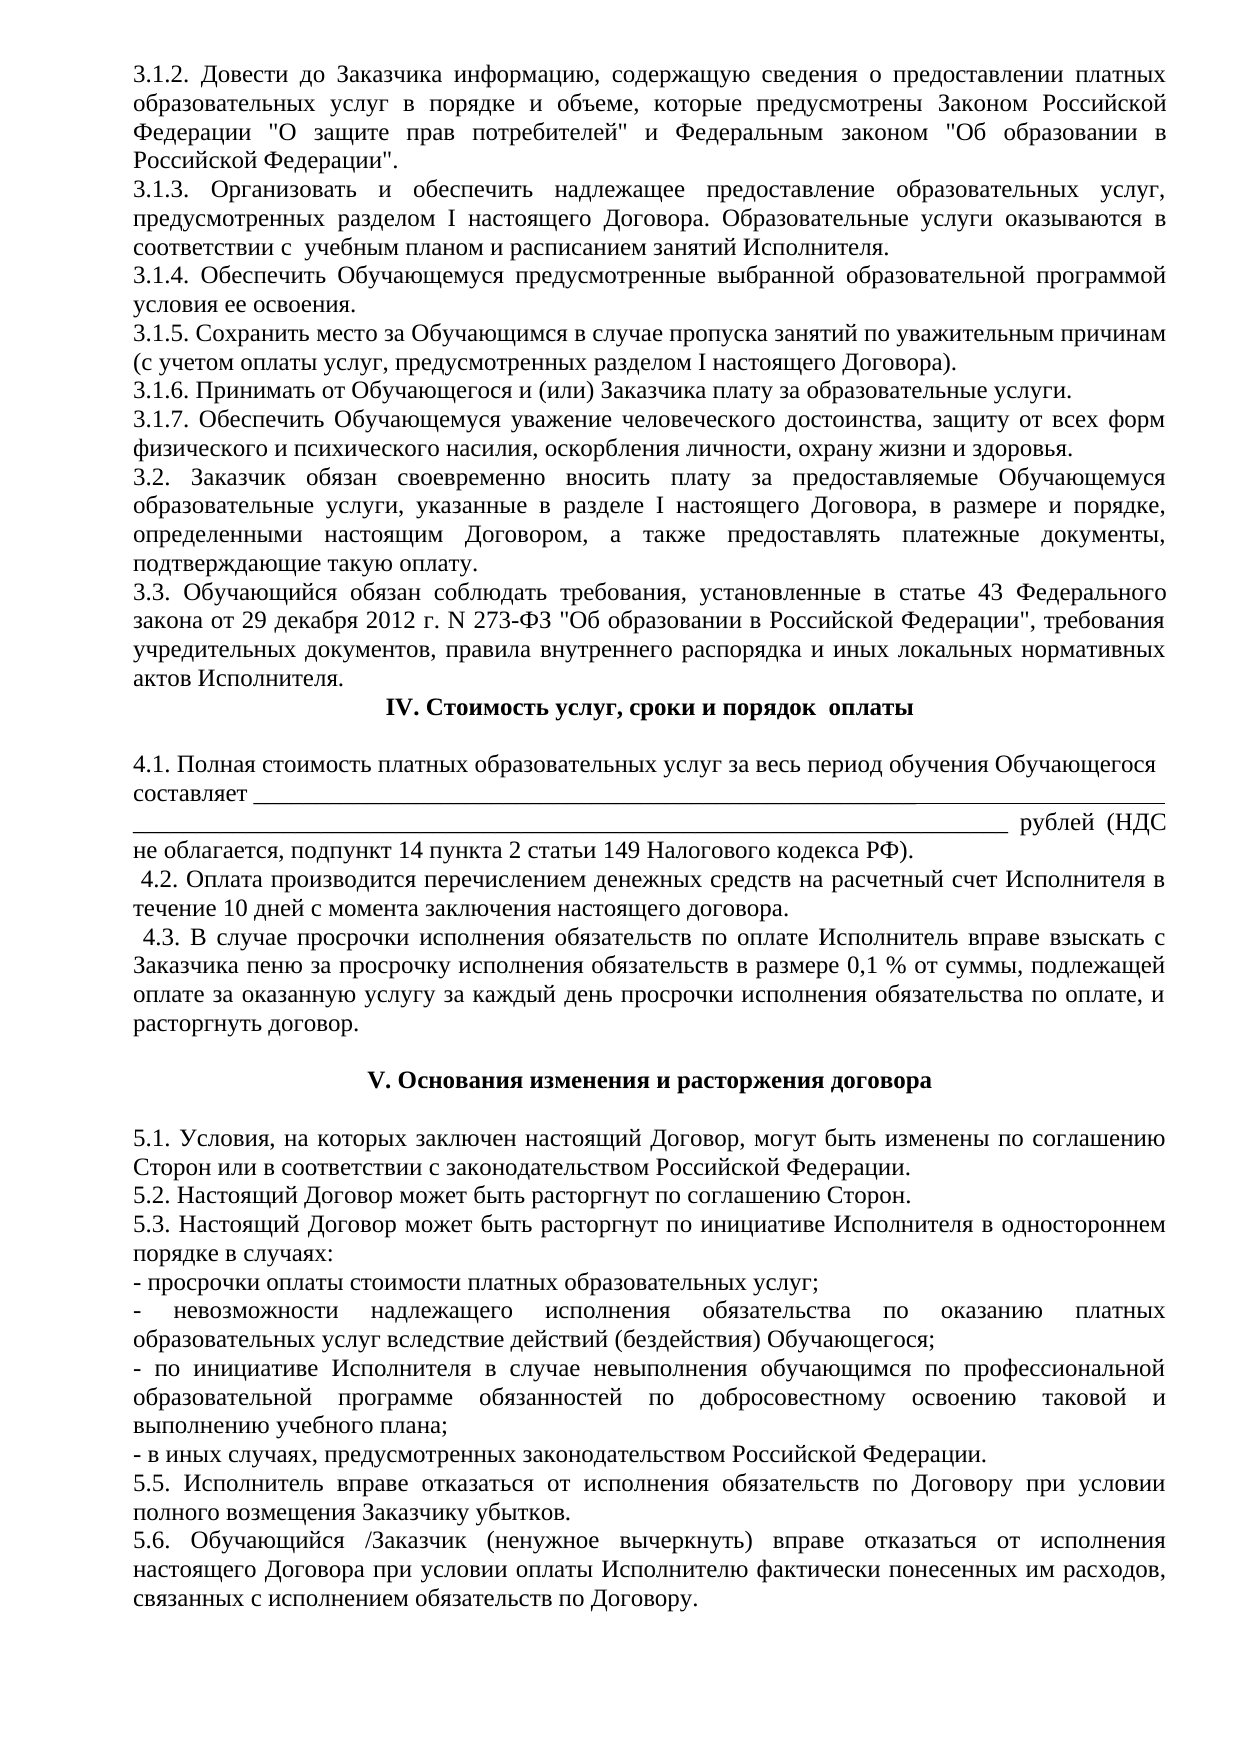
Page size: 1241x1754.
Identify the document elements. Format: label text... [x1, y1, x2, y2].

text 3.1.4. Обеспечить Обучающемуся предусмотренные выбранной образовательной программой условия ее освоения. [133, 260, 1167, 318]
text 5.2. Настоящий Договор может быть расторгнут по соглашению Сторон. [133, 1180, 1167, 1209]
text - по инициативе Исполнителя в случае невыполнения обучающимся по профессиональной образовательной программе обязанностей по добросовестному освоению таковой и выполнению учебного плана; [133, 1353, 1167, 1439]
text V. Основания изменения и расторжения договора [133, 1065, 1167, 1094]
text 3.2. Заказчик обязан своевременно вносить плату за предоставляемые Обучающемуся образовательные услуги, указанные в разделе I настоящего Договора, в размере и порядке, определенными настоящим Договором, а также предоставлять платежные документы, подтверждающие такую оплату. [133, 462, 1167, 577]
text 3.1.6. Принимать от Обучающегося и (или) Заказчика плату за образовательные услуги. [133, 375, 1167, 404]
text 3.3. Обучающийся обязан соблюдать требования, установленные в статье 43 Федерального закона от 29 декабря 2012 г. N 273-ФЗ "Об образовании в Российской Федерации", требования учредительных документов, правила внутреннего распорядка и иных локальных нормативных актов Исполнителя. [133, 577, 1167, 692]
text 3.1.5. Сохранить место за Обучающимся в случае пропуска занятий по уважительным причинам (с учетом оплаты услуг, предусмотренных разделом I настоящего Договора). [133, 318, 1167, 375]
text ______________________________________________________________________ рублей (НДС не облагается, подпункт 14 пункта 2 статьи 149 Налогового кодекса РФ). [133, 807, 1167, 864]
text 5.6. Обучающийся /Заказчик (ненужное вычеркнуть) вправе отказаться от исполнения настоящего Договора при условии оплаты Исполнителю фактически понесенных им расходов, связанных с исполнением обязательств по Договору. [133, 1525, 1167, 1612]
text 4.1. Полная стоимость платных образовательных услуг за весь период обучения Обучающегося составляет _____________________________________________________ [133, 749, 1167, 807]
text - просрочки оплаты стоимости платных образовательных услуг; [133, 1267, 1167, 1295]
text 5.3. Настоящий Договор может быть расторгнут по инициативе Исполнителя в одностороннем порядке в случаях: [133, 1209, 1167, 1267]
text 5.1. Условия, на которых заключен настоящий Договор, могут быть изменены по соглашению Сторон или в соответствии с законодательством Российской Федерации. [133, 1123, 1167, 1180]
text - в иных случаях, предусмотренных законодательством Российской Федерации. [133, 1439, 1167, 1468]
text 3.1.2. Довести до Заказчика информацию, содержащую сведения о предоставлении платных образовательных услуг в порядке и объеме, которые предусмотрены Законом Российской Федерации "О защите прав потребителей" и Федеральным законом "Об образовании в Российской Федерации". [133, 59, 1167, 174]
text - невозможности надлежащего исполнения обязательства по оказанию платных образовательных услуг вследствие действий (бездействия) Обучающегося; [133, 1295, 1167, 1353]
text 4.3. В случае просрочки исполнения обязательств по оплате Исполнитель вправе взыскать с Заказчика пеню за просрочку исполнения обязательств в размере 0,1 % от суммы, подлежащей оплате за оказанную услугу за каждый день просрочки исполнения обязательства по оплате, и расторгнуть договор. [133, 922, 1167, 1037]
text 5.5. Исполнитель вправе отказаться от исполнения обязательств по Договору при условии полного возмещения Заказчику убытков. [133, 1468, 1167, 1525]
text 3.1.7. Обеспечить Обучающемуся уважение человеческого достоинства, защиту от всех форм физического и психического насилия, оскорбления личности, охрану жизни и здоровья. [133, 404, 1167, 462]
text 4.2. Оплата производится перечислением денежных средств на расчетный счет Исполнителя в течение 10 дней с момента заключения настоящего договора. [133, 864, 1167, 922]
text 3.1.3. Организовать и обеспечить надлежащее предоставление образовательных услуг, предусмотренных разделом I настоящего Договора. Образовательные услуги оказываются в соответствии с учебным планом и расписанием занятий Исполнителя. [133, 174, 1167, 260]
text IV. Стоимость услуг, сроки и порядок оплаты [133, 692, 1167, 720]
